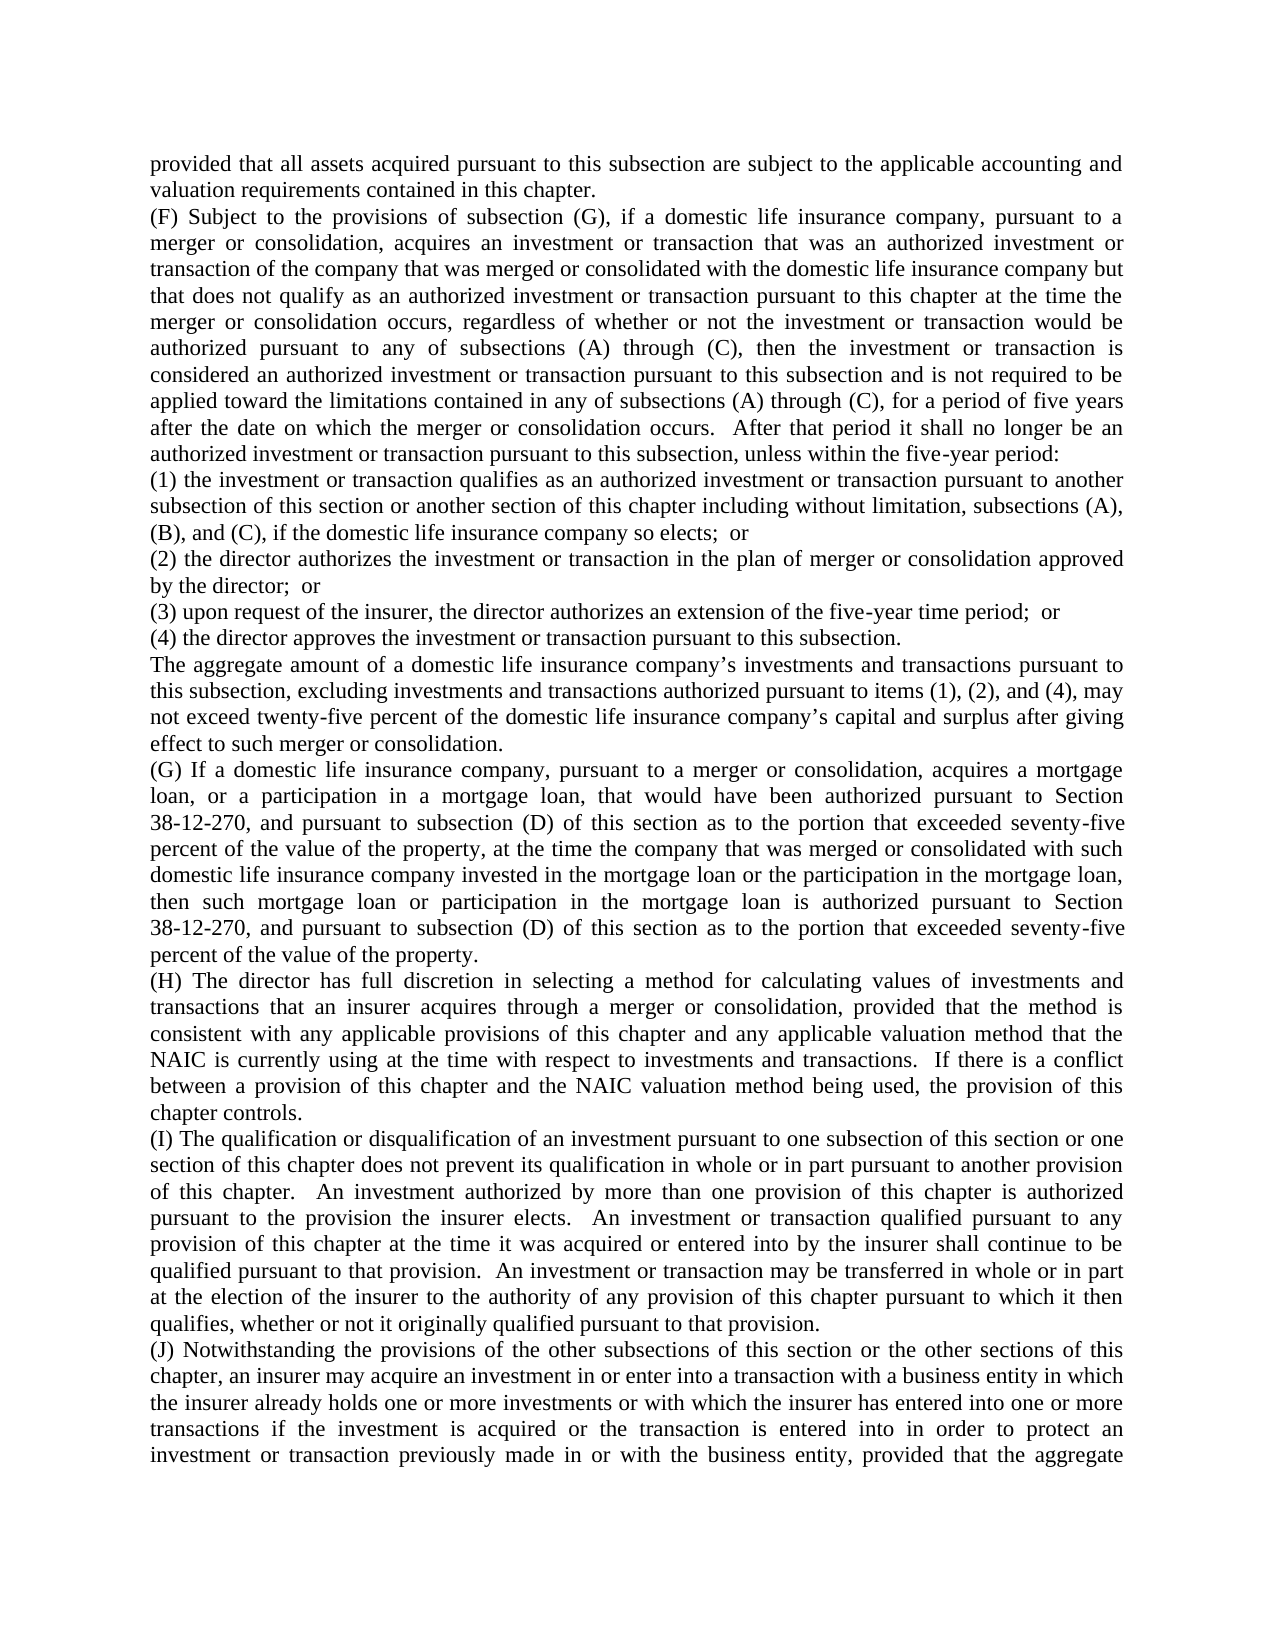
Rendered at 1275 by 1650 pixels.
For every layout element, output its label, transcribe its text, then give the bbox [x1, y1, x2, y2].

text (3) upon request of the insurer, the director authorizes an extension of the five-year time period; or [150, 598, 1125, 624]
text The aggregate amount of a domestic life insurance company’s investments and transactions pursuant to this subsection, excluding investments and transactions authorized pursuant to items (1), (2), and (4), may not exceed twenty-five percent of the domestic life insurance company’s capital and surplus after giving effect to such merger or consolidation. [150, 651, 1125, 756]
text (4) the director approves the investment or transaction pursuant to this subsection. [150, 624, 1125, 651]
text (2) the director authorizes the investment or transaction in the plan of merger or consolidation approved by the director; or [150, 545, 1125, 598]
text (I) The qualification or disqualification of an investment pursuant to one subsection of this section or one section of this chapter does not prevent its qualification in whole or in part pursuant to another provision of this chapter. An investment authorized by more than one provision of this chapter is authorized pursuant to the provision the insurer elects. An investment or transaction qualified pursuant to any provision of this chapter at the time it was acquired or entered into by the insurer shall continue to be qualified pursuant to that provision. An investment or transaction may be transferred in whole or in part at the election of the insurer to the authority of any provision of this chapter pursuant to which it then qualifies, whether or not it originally qualified pursuant to that provision. [150, 1125, 1125, 1336]
text (H) The director has full discretion in selecting a method for calculating values of investments and transactions that an insurer acquires through a merger or consolidation, provided that the method is consistent with any applicable provisions of this chapter and any applicable valuation method that the NAIC is currently using at the time with respect to investments and transactions. If there is a conflict between a provision of this chapter and the NAIC valuation method being used, the provision of this chapter controls. [150, 967, 1125, 1125]
text (G) If a domestic life insurance company, pursuant to a merger or consolidation, acquires a mortgage loan, or a participation in a mortgage loan, that would have been authorized pursuant to Section 38-12-270, and pursuant to subsection (D) of this section as to the portion that exceeded seventy-five percent of the value of the property, at the time the company that was merged or consolidated with such domestic life insurance company invested in the mortgage loan or the participation in the mortgage loan, then such mortgage loan or participation in the mortgage loan is authorized pursuant to Section 38-12-270, and pursuant to subsection (D) of this section as to the portion that exceeded seventy-five percent of the value of the property. [150, 756, 1125, 967]
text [150, 150, 1125, 203]
text (F) Subject to the provisions of subsection (G), if a domestic life insurance company, pursuant to a merger or consolidation, acquires an investment or transaction that was an authorized investment or transaction of the company that was merged or consolidated with the domestic life insurance company but that does not qualify as an authorized investment or transaction pursuant to this chapter at the time the merger or consolidation occurs, regardless of whether or not the investment or transaction would be authorized pursuant to any of subsections (A) through (C), then the investment or transaction is considered an authorized investment or transaction pursuant to this subsection and is not required to be applied toward the limitations contained in any of subsections (A) through (C), for a period of five years after the date on which the merger or consolidation occurs. After that period it shall no longer be an authorized investment or transaction pursuant to this subsection, unless within the five-year period: [150, 203, 1125, 466]
text (1) the investment or transaction qualifies as an authorized investment or transaction pursuant to another subsection of this section or another section of this chapter including without limitation, subsections (A), (B), and (C), if the domestic life insurance company so elects; or [150, 466, 1125, 545]
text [150, 1336, 1125, 1468]
